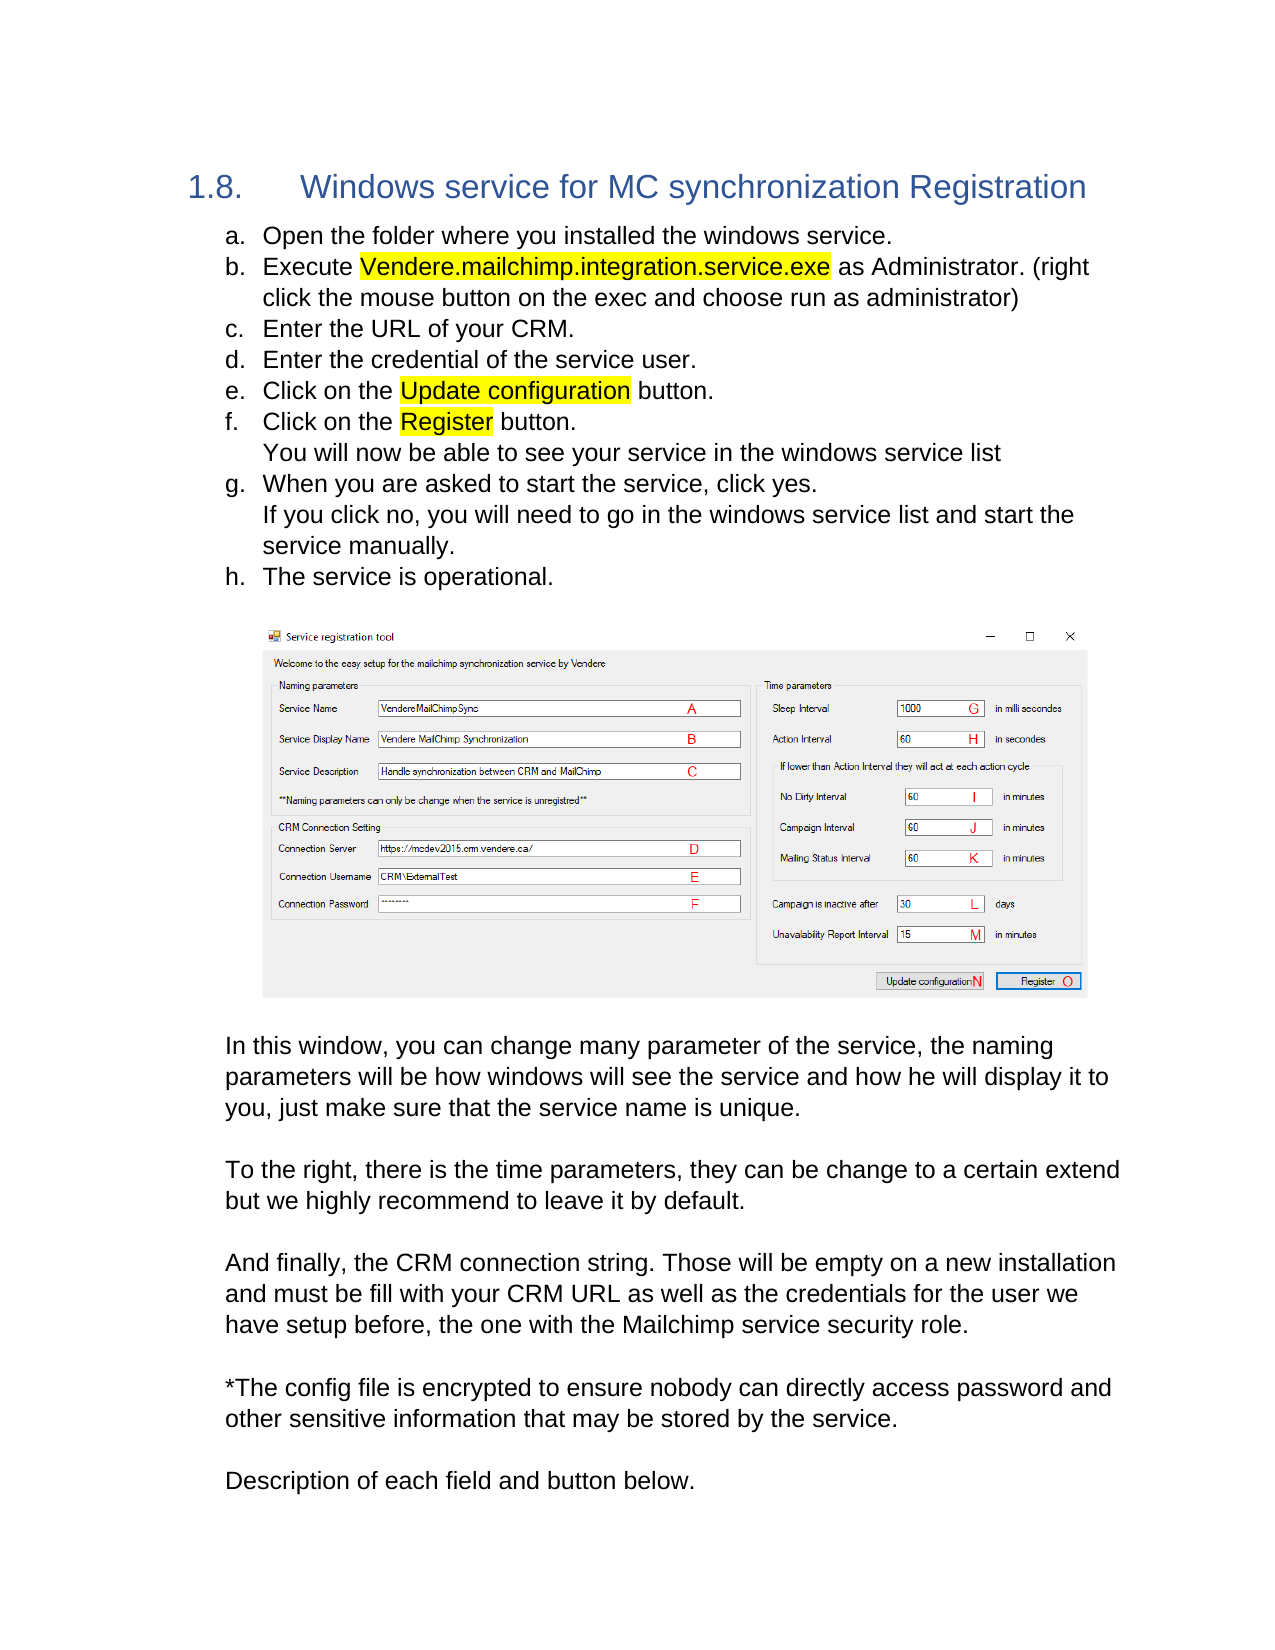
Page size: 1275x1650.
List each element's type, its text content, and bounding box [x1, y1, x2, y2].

list Execute Vendere.mailchimp.integration.service.exe as Administrator. (right click the mouse button on the exec and choose run as administrator) [225, 252, 1125, 311]
list Click on the Update configuration button. [631, 376, 1125, 404]
list To the right, there is the time parameters, they can be change to a certain extend but we highly recommend to leave it by default. [225, 1155, 1125, 1215]
list You will now be able to see your service in the windows service list [262, 438, 1125, 467]
list In this window, you can change many parameter of the service, the naming parameters will be how windows will see the service and how he will display it to you, just make sure that the service name is unique. [225, 1031, 1125, 1122]
list *The config file is encrypted to ensure nobody can directly access password and other sensitive information that may be stored by the service. [225, 1372, 1125, 1432]
list Open the folder where you installed the windows service. [225, 221, 1125, 249]
list Click on the Register button. [493, 407, 1125, 436]
list Click on the Update configuration button. [225, 376, 400, 404]
list Enter the credential of the service user. [225, 345, 1125, 373]
list The service is operational. [225, 562, 1125, 591]
list And finally, the CRM connection string. Those will be empty on a new installation and must be fill with your CRM URL as well as the credentials for the user we have setup before, the one with the Mailchimp service security role. [225, 1248, 1125, 1339]
list When you are asked to start the service, click yes. [225, 469, 1125, 498]
list Description of each field and button below. [225, 1466, 1125, 1494]
list If you click no, you will need to go in the windows service list and start the service manually. [262, 500, 1125, 560]
picture [262, 624, 1088, 998]
list Click on the Register button. [225, 407, 400, 436]
list Enter the URL of your CRM. [225, 314, 1125, 342]
subtitle Windows service for MC synchronization Registration [187, 167, 1125, 205]
